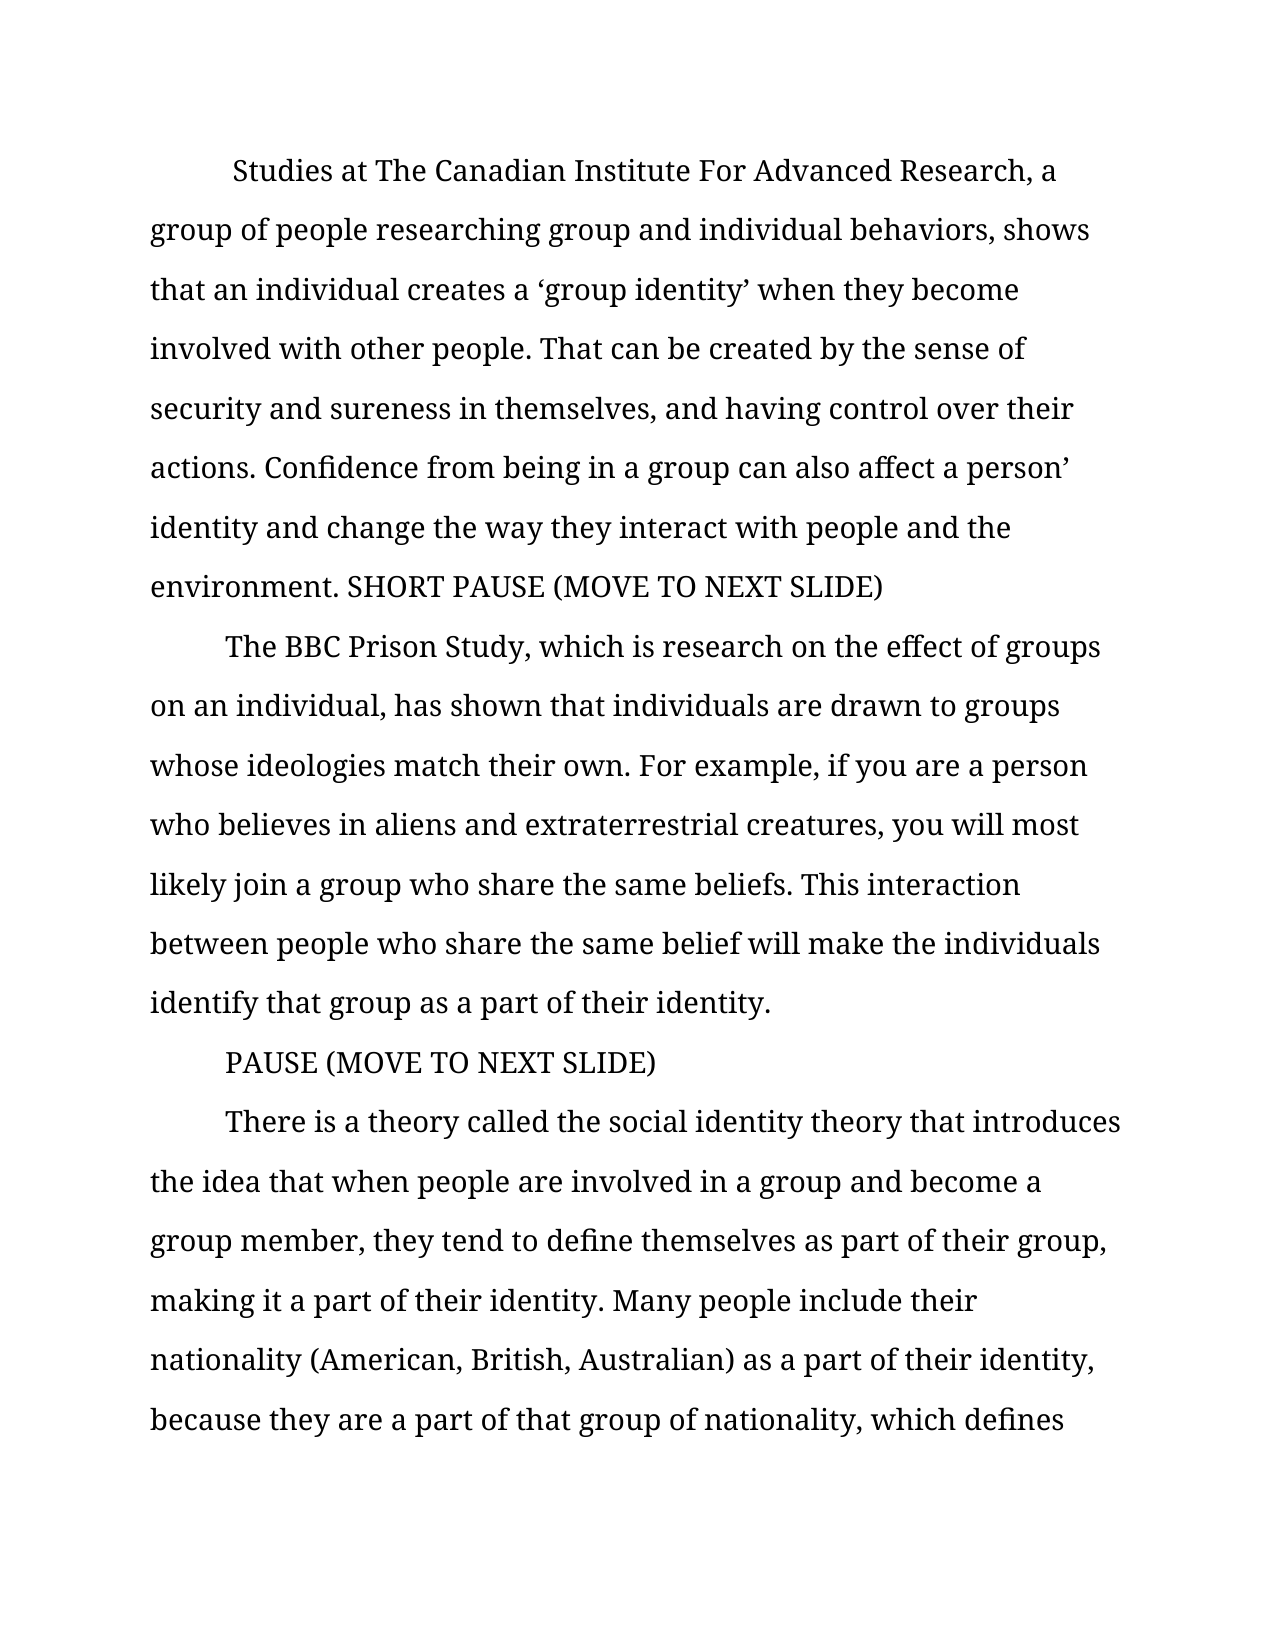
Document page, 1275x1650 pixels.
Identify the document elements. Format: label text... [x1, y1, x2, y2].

text PAUSE (MOVE TO NEXT SLIDE) [225, 1042, 1125, 1082]
text Studies at The Canadian Institute For Advanced Research, a group of people researching group and individual behaviors, shows that an individual creates a ‘group identity’ when they become involved with other people. That can be created by the sense of security and sureness in themselves, and having control over their actions. Confidence from being in a group can also affect a person’ identity and change the way they interact with people and the environment. SHORT PAUSE (MOVE TO NEXT SLIDE) [150, 150, 1125, 606]
text The BBC Prison Study, which is research on the effect of groups on an individual, has shown that individuals are drawn to groups whose ideologies match their own. For example, if you are a person who believes in aliens and extraterrestrial creatures, you will most likely join a group who share the same beliefs. This interaction between people who share the same belief will make the individuals identify that group as a part of their identity. [150, 626, 1125, 1022]
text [150, 1102, 1125, 1439]
